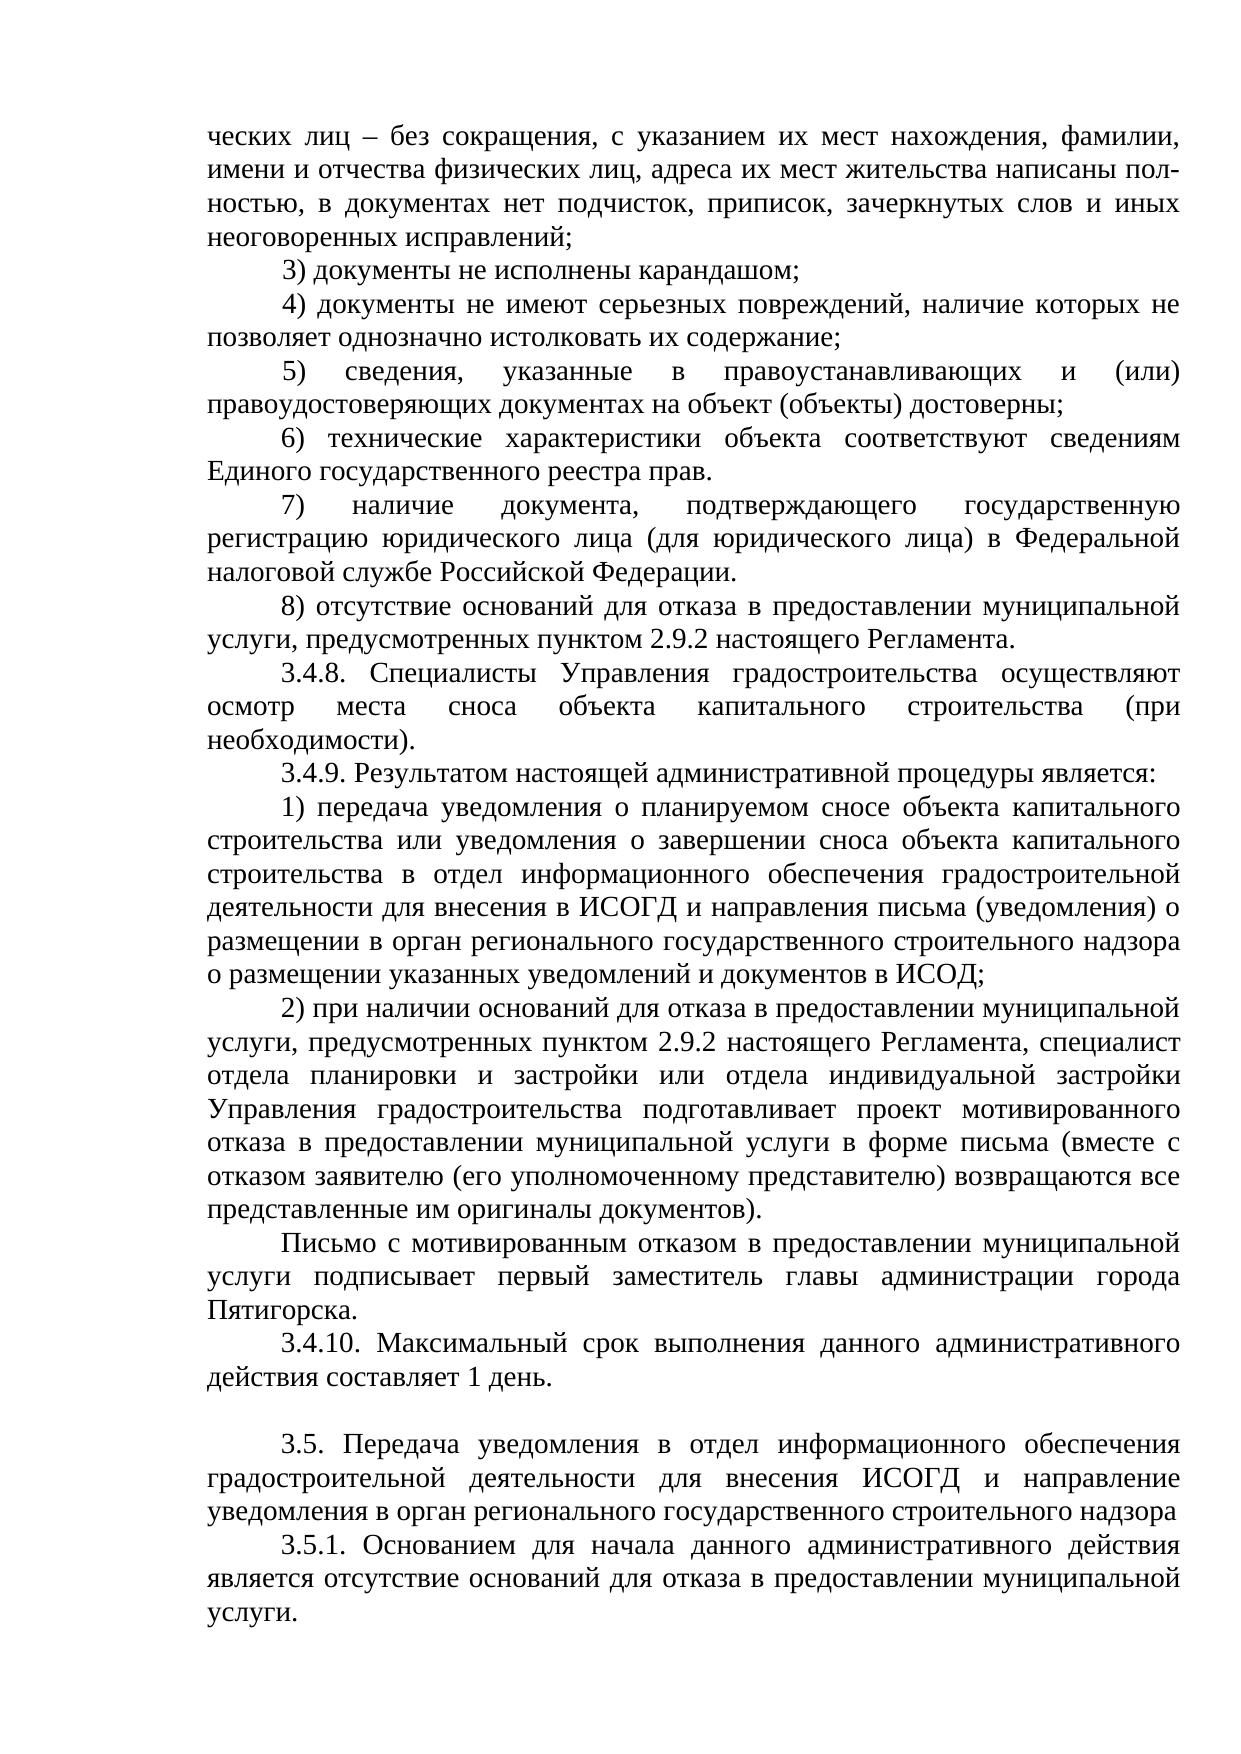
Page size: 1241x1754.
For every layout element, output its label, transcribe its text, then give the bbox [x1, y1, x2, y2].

text 3.4.9. Результатом настоящей административной процедуры является: [207, 755, 1181, 789]
text 3.5. Передача уведомления в отдел информационного обеспечения градостроительной деятельности для внесения ИСОГД и направление уведомления в орган регионального государственного строительного надзора [207, 1426, 1181, 1527]
text 1) передача уведомления о планируемом сносе объекта капитального строительства или уведомления о завершении сноса объекта капитального строительства в отдел информационного обеспечения градостроительной деятельности для внесения в ИСОГД и направления письма (уведомления) о размещении в орган регионального государственного строительного надзора о размещении указанных уведомлений и документов в ИСОД; [207, 789, 1181, 990]
text 3.4.8. Специалисты Управления градостроительства осуществляют осмотр места сноса объекта капитального строительства (при необходимости). [207, 655, 1181, 755]
text 5) сведения, указанные в правоустанавливающих и (или) правоудостоверяющих документах на объект (объекты) достоверны; [207, 353, 1181, 420]
text 3.5.1. Основанием для начала данного административного действия является отсутствие оснований для отказа в предоставлении муниципальной услуги. [207, 1527, 1181, 1627]
text 6) технические характеристики объекта соответствуют сведениям Единого государственного реестра прав. [207, 420, 1181, 487]
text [207, 118, 1181, 252]
text 7) наличие документа, подтверждающего государственную регистрацию юридического лица (для юридического лица) в Федеральной налоговой службе Российской Федерации. [207, 487, 1181, 588]
text 4) документы не имеют серьезных повреждений, наличие которых не позволяет однозначно истолковать их содержание; [207, 286, 1181, 353]
text 3) документы не исполнены карандашом; [207, 252, 1181, 286]
text Письмо с мотивированным отказом в предоставлении муниципальной услуги подписывает первый заместитель главы администрации города Пятигорска. [207, 1225, 1181, 1326]
text 8) отсутствие оснований для отказа в предоставлении муниципальной услуги, предусмотренных пунктом 2.9.2 настоящего Регламента. [207, 588, 1181, 655]
text 3.4.10. Максимальный срок выполнения данного административного действия составляет 1 день. [207, 1326, 1181, 1393]
text 2) при наличии оснований для отказа в предоставлении муниципальной услуги, предусмотренных пунктом 2.9.2 настоящего Регламента, специалист отдела планировки и застройки или отдела индивидуальной застройки Управления градостроительства подготавливает проект мотивированного отказа в предоставлении муниципальной услуги в форме письма (вместе с отказом заявителю (его уполномоченному представителю) возвращаются все представленные им оригиналы документов). [207, 990, 1181, 1225]
